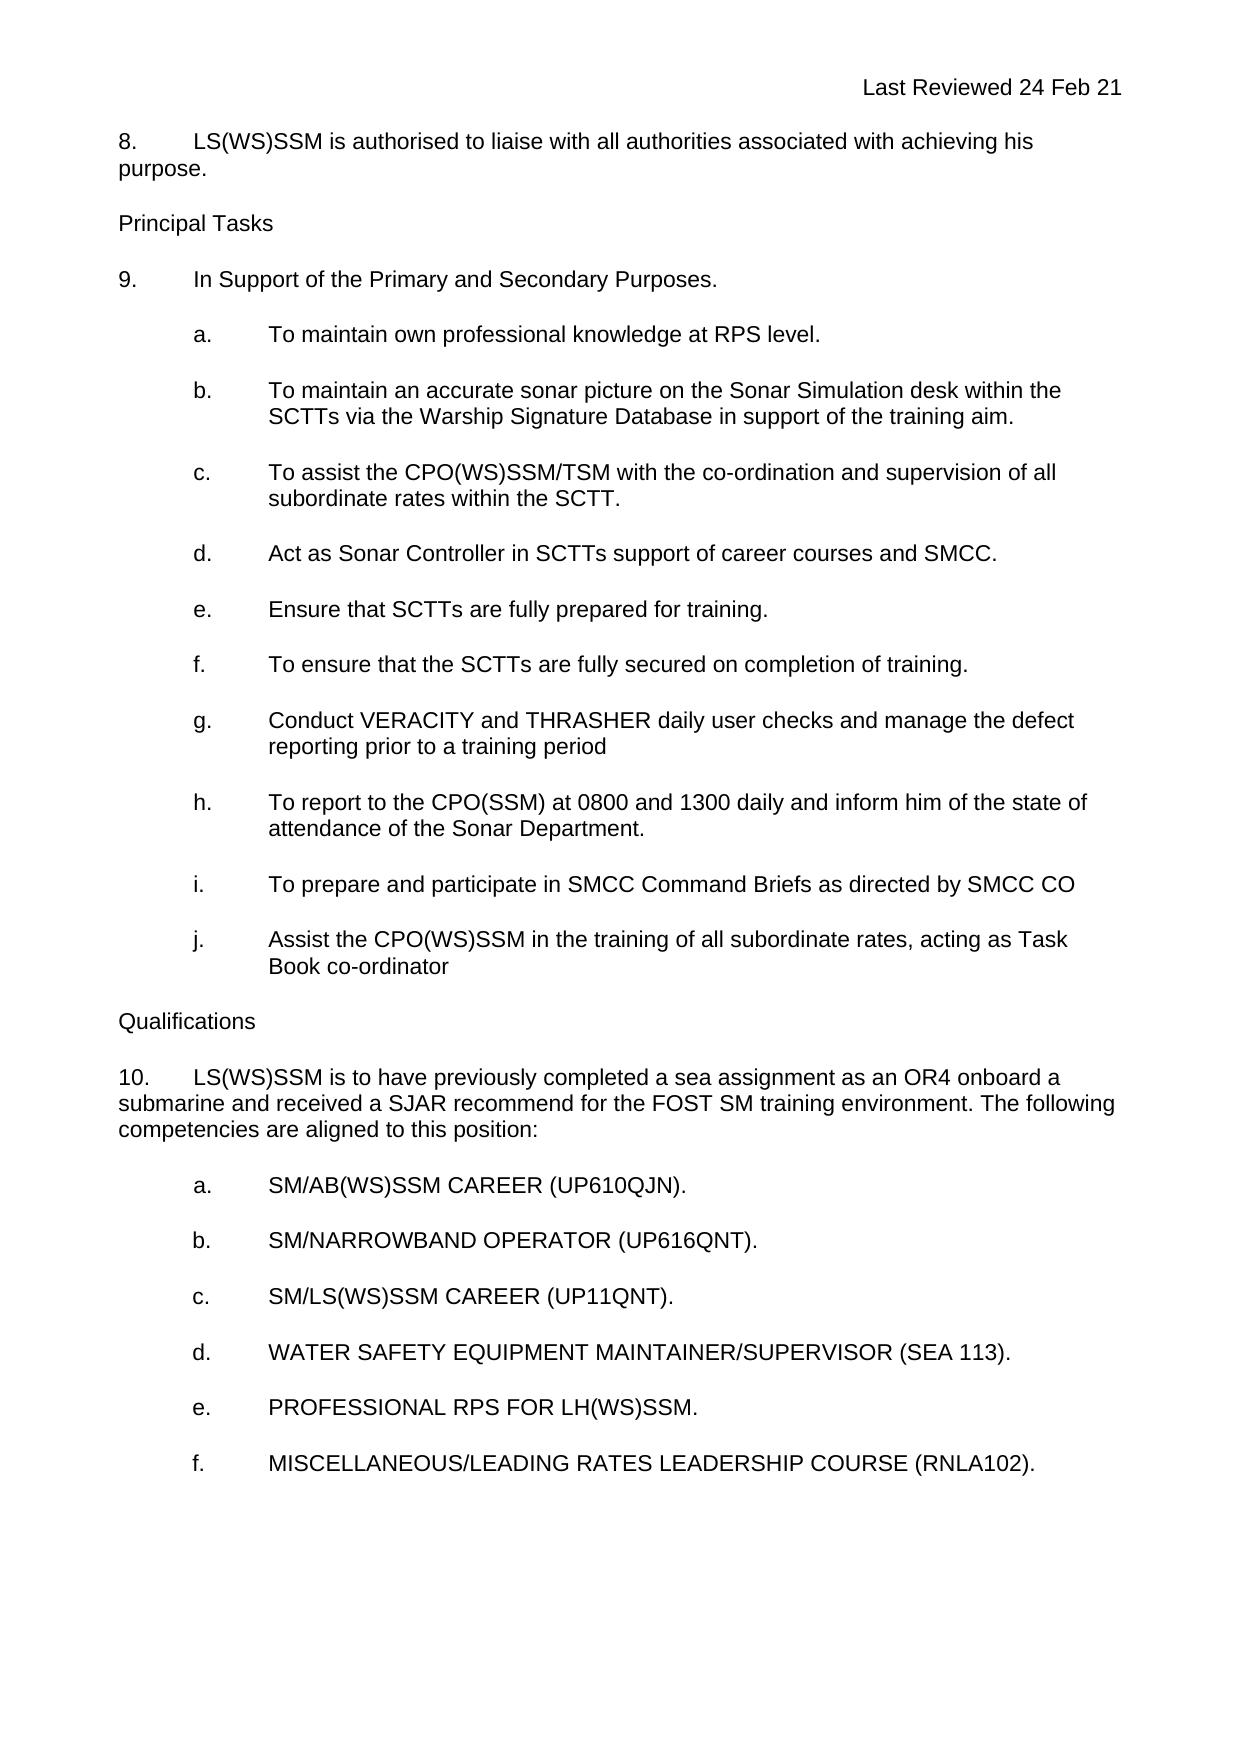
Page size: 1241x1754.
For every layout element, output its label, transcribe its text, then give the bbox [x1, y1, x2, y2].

text f. To ensure that the SCTTs are fully secured on completion of training. [193, 651, 1122, 678]
text Qualifications [118, 1008, 1122, 1034]
text c. SM/LS(WS)SSM CAREER (UP11QNT). [118, 1283, 1122, 1309]
text e. Ensure that SCTTs are fully prepared for training. [193, 596, 1122, 622]
text g. Conduct VERACITY and THRASHER daily user checks and manage the defect reporting prior to a training period [193, 707, 1122, 760]
text Principal Tasks [118, 210, 1122, 236]
text a. SM/AB(WS)SSM CAREER (UP610QJN). [118, 1172, 1122, 1198]
text c. To assist the CPO(WS)SSM/TSM with the co-ordination and supervision of all subordinate rates within the SCTT. [193, 458, 1122, 511]
text b. SM/NARROWBAND OPERATOR (UP616QNT). [118, 1227, 1122, 1254]
text h. To report to the CPO(SSM) at 0800 and 1300 daily and inform him of the state of attendance of the Sonar Department. [193, 789, 1122, 842]
text d. WATER SAFETY EQUIPMENT MAINTAINER/SUPERVISOR (SEA 113). [118, 1338, 1122, 1365]
text f. MISCELLANEOUS/LEADING RATES LEADERSHIP COURSE (RNLA102). [192, 1449, 1122, 1476]
text j. Assist the CPO(WS)SSM in the training of all subordinate rates, acting as Task Book co-ordinator [193, 926, 1122, 979]
text b. To maintain an accurate sonar picture on the Sonar Simulation desk within the SCTTs via the Warship Signature Database in support of the training aim. [193, 377, 1122, 429]
text 10. LS(WS)SSM is to have previously completed a sea assignment as an OR4 onboard a submarine and received a SJAR recommend for the FOST SM training environment. The following competencies are aligned to this position: [118, 1064, 1122, 1143]
text 8. LS(WS)SSM is authorised to liaise with all authorities associated with achieving his purpose. [118, 128, 1122, 181]
text 9. In Support of the Primary and Secondary Purposes. [118, 266, 1122, 292]
text i. To prepare and participate in SMCC Command Briefs as directed by SMCC CO [193, 871, 1122, 897]
text a. To maintain own professional knowledge at RPS level. [193, 321, 1122, 347]
text e. PROFESSIONAL RPS FOR LH(WS)SSM. [118, 1394, 1122, 1420]
text d. Act as Sonar Controller in SCTTs support of career courses and SMCC. [193, 540, 1122, 567]
